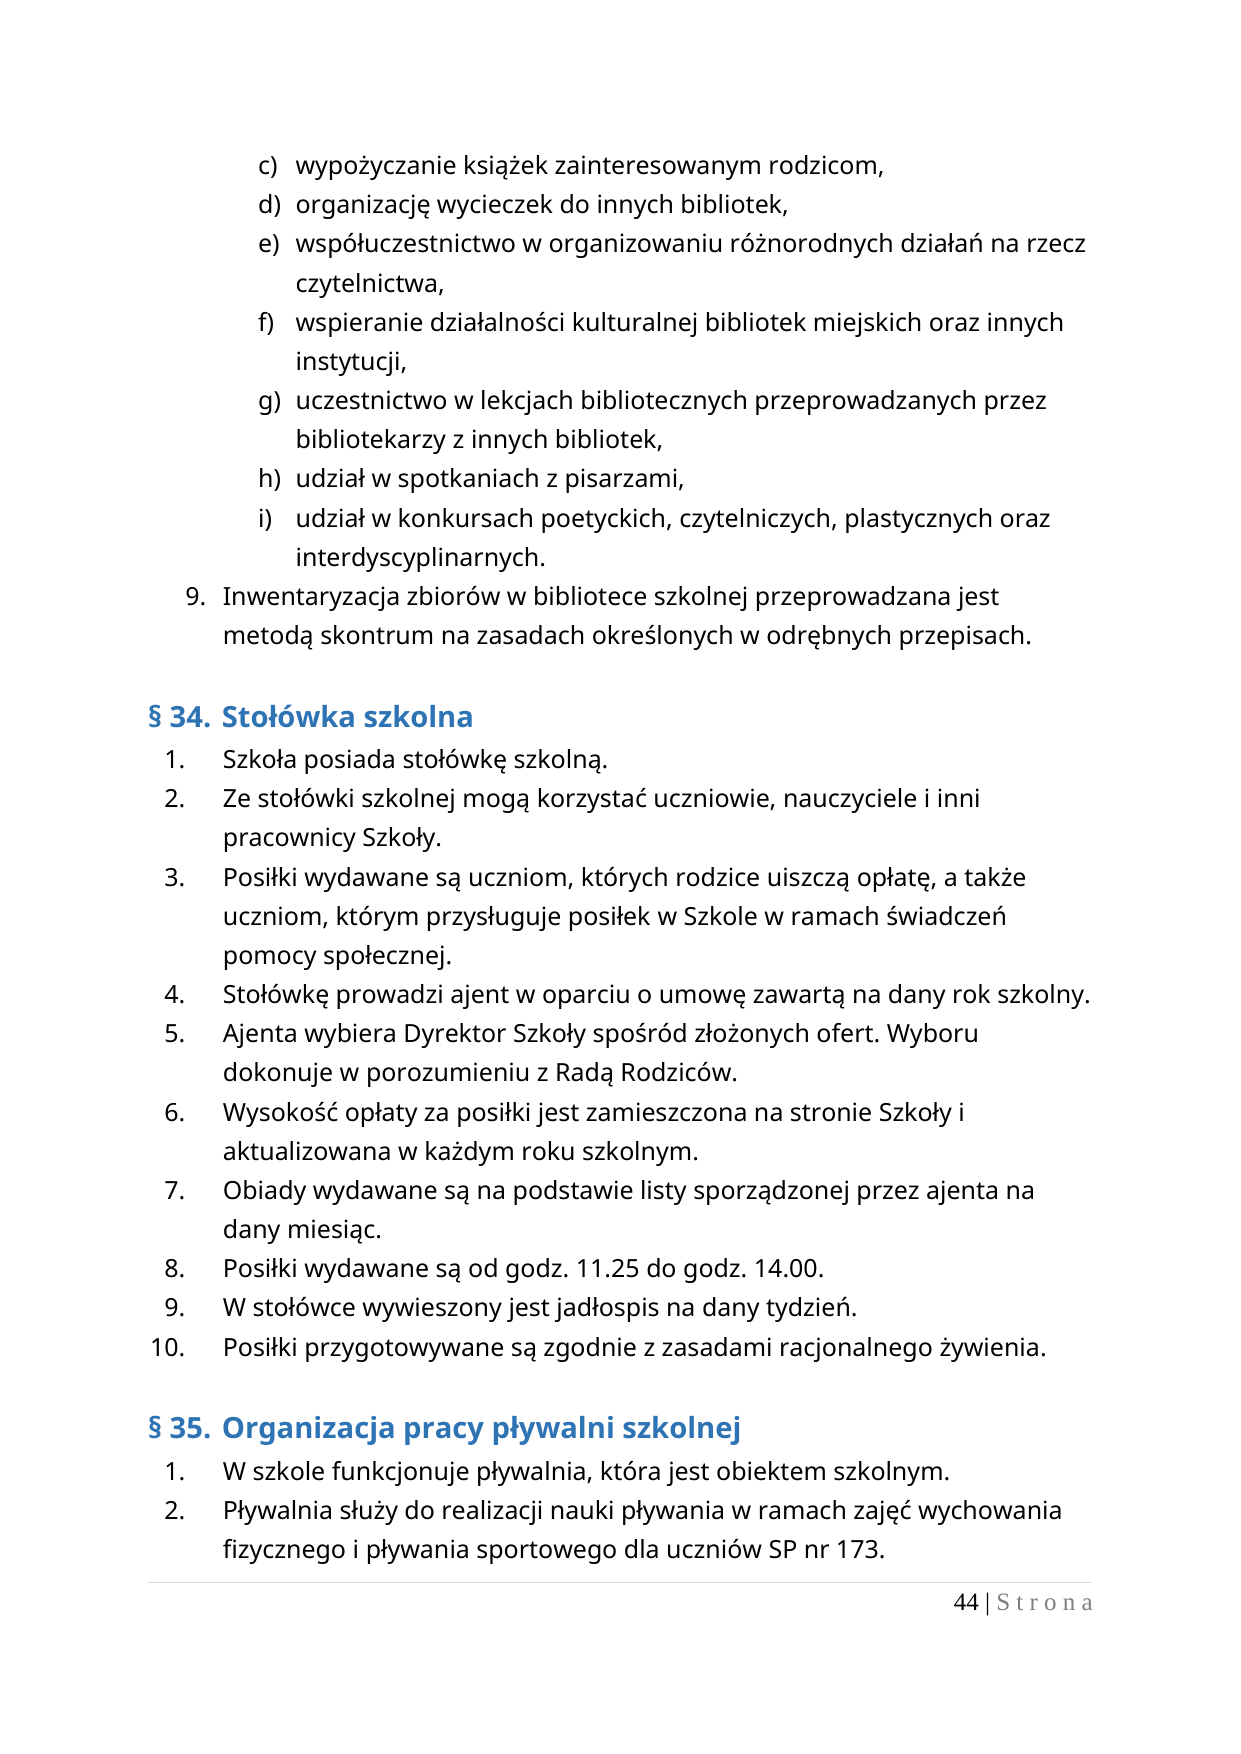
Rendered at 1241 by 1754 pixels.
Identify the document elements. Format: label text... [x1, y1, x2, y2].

list Ajenta wybiera Dyrektor Szkoły spośród złożonych ofert. Wyboru dokonuje w porozumieniu z Radą Rodziców. [185, 1016, 1092, 1089]
list Posiłki wydawane są od godz. 11.25 do godz. 14.00. [185, 1251, 1092, 1285]
subtitle § 34. Stołówka szkolna [148, 696, 1092, 736]
list organizację wycieczek do innych bibliotek, [258, 187, 1092, 221]
list Stołówkę prowadzi ajent w oparciu o umowę zawartą na dany rok szkolny. [185, 977, 1092, 1011]
list Pływalnia służy do realizacji nauki pływania w ramach zajęć wychowania fizycznego i pływania sportowego dla uczniów SP nr 173. [185, 1492, 1092, 1566]
list Inwentaryzacja zbiorów w bibliotece szkolnej przeprowadzana jest metodą skontrum na zasadach określonych w odrębnych przepisach. [185, 578, 1092, 652]
list W szkole funkcjonuje pływalnia, która jest obiektem szkolnym. [185, 1453, 1092, 1487]
subtitle § 35. Organizacja pracy pływalni szkolnej [148, 1407, 1092, 1447]
list Wysokość opłaty za posiłki jest zamieszczona na stronie Szkoły i aktualizowana w każdym roku szkolnym. [185, 1094, 1092, 1167]
list uczestnictwo w lekcjach bibliotecznych przeprowadzanych przez bibliotekarzy z innych bibliotek, [258, 383, 1092, 456]
list współuczestnictwo w organizowaniu różnorodnych działań na rzecz czytelnictwa, [258, 226, 1092, 299]
list Posiłki przygotowywane są zgodnie z zasadami racjonalnego żywienia. [185, 1329, 1092, 1363]
list W stołówce wywieszony jest jadłospis na dany tydzień. [185, 1290, 1092, 1324]
list wypożyczanie książek zainteresowanym rodzicom, [258, 148, 1092, 182]
list udział w konkursach poetyckich, czytelniczych, plastycznych oraz interdyscyplinarnych. [258, 500, 1092, 573]
list udział w spotkaniach z pisarzami, [258, 461, 1092, 495]
list Szkoła posiada stołówkę szkolną. [185, 742, 1092, 776]
list Posiłki wydawane są uczniom, których rodzice uiszczą opłatę, a także uczniom, którym przysługuje posiłek w Szkole w ramach świadczeń pomocy społecznej. [185, 859, 1092, 972]
list Ze stołówki szkolnej mogą korzystać uczniowie, nauczyciele i inni pracownicy Szkoły. [185, 781, 1092, 854]
list wspieranie działalności kulturalnej bibliotek miejskich oraz innych instytucji, [258, 304, 1092, 378]
list Obiady wydawane są na podstawie listy sporządzonej przez ajenta na dany miesiąc. [185, 1172, 1092, 1246]
